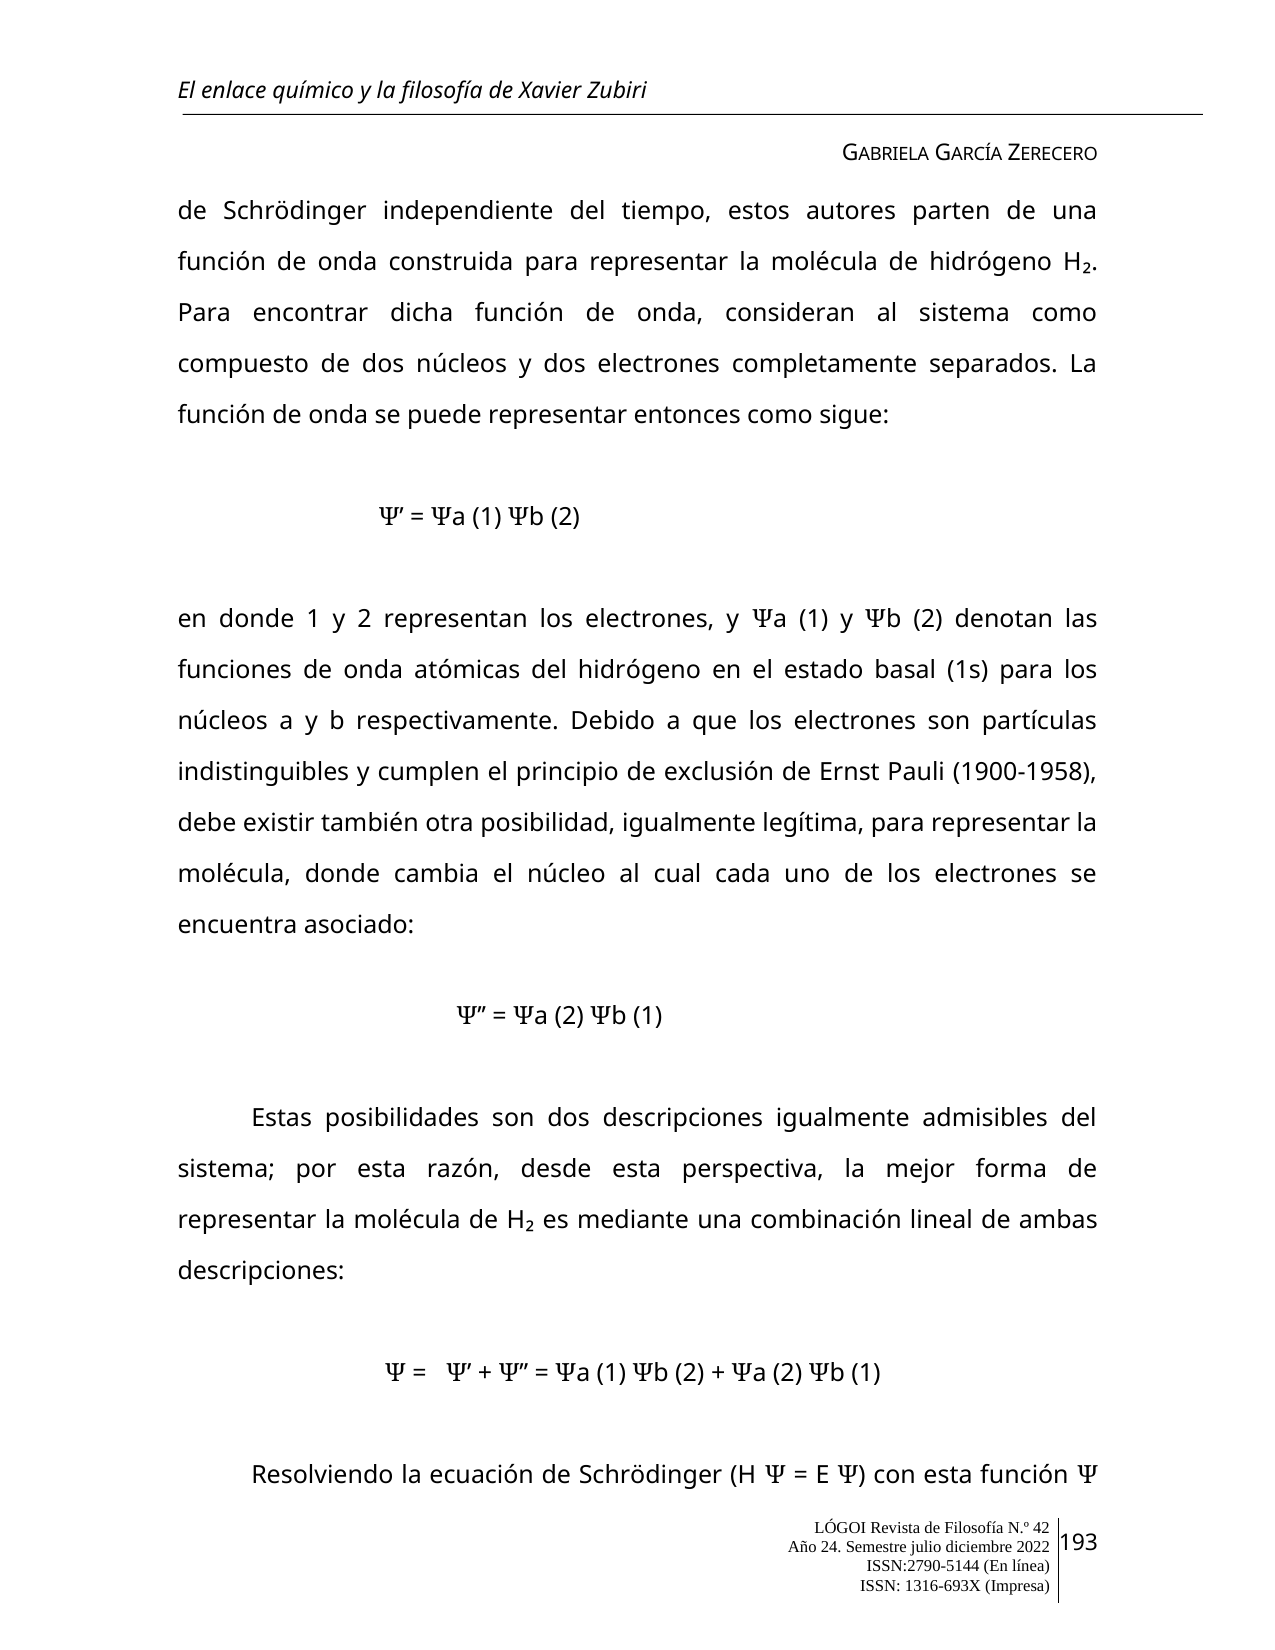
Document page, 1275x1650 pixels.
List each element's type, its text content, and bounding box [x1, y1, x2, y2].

text Ψ = Ψ’ + Ψ’’ = Ψa (1) Ψb (2) + Ψa (2) Ψb (1) [177, 1355, 1098, 1389]
text Estas posibilidades son dos descripciones igualmente admisibles del sistema; por esta razón, desde esta perspectiva, la mejor forma de representar la molécula de H₂ es mediante una combinación lineal de ambas descripciones: [177, 1100, 1098, 1287]
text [177, 192, 1098, 431]
text Ψ’ = Ψa (1) Ψb (2) [177, 499, 1098, 533]
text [177, 1457, 1098, 1491]
text en donde 1 y 2 representan los electrones, y Ψa (1) y Ψb (2) denotan las funciones de onda atómicas del hidrógeno en el estado basal (1s) para los núcleos a y b respectivamente. Debido a que los electrones son partículas indistinguibles y cumplen el principio de exclusión de Ernst Pauli (1900-1958), debe existir también otra posibilidad, igualmente legítima, para representar la molécula, donde cambia el núcleo al cual cada uno de los electrones se encuentra asociado: [177, 601, 1098, 941]
text Ψ’’ = Ψa (2) Ψb (1) [177, 998, 1098, 1032]
